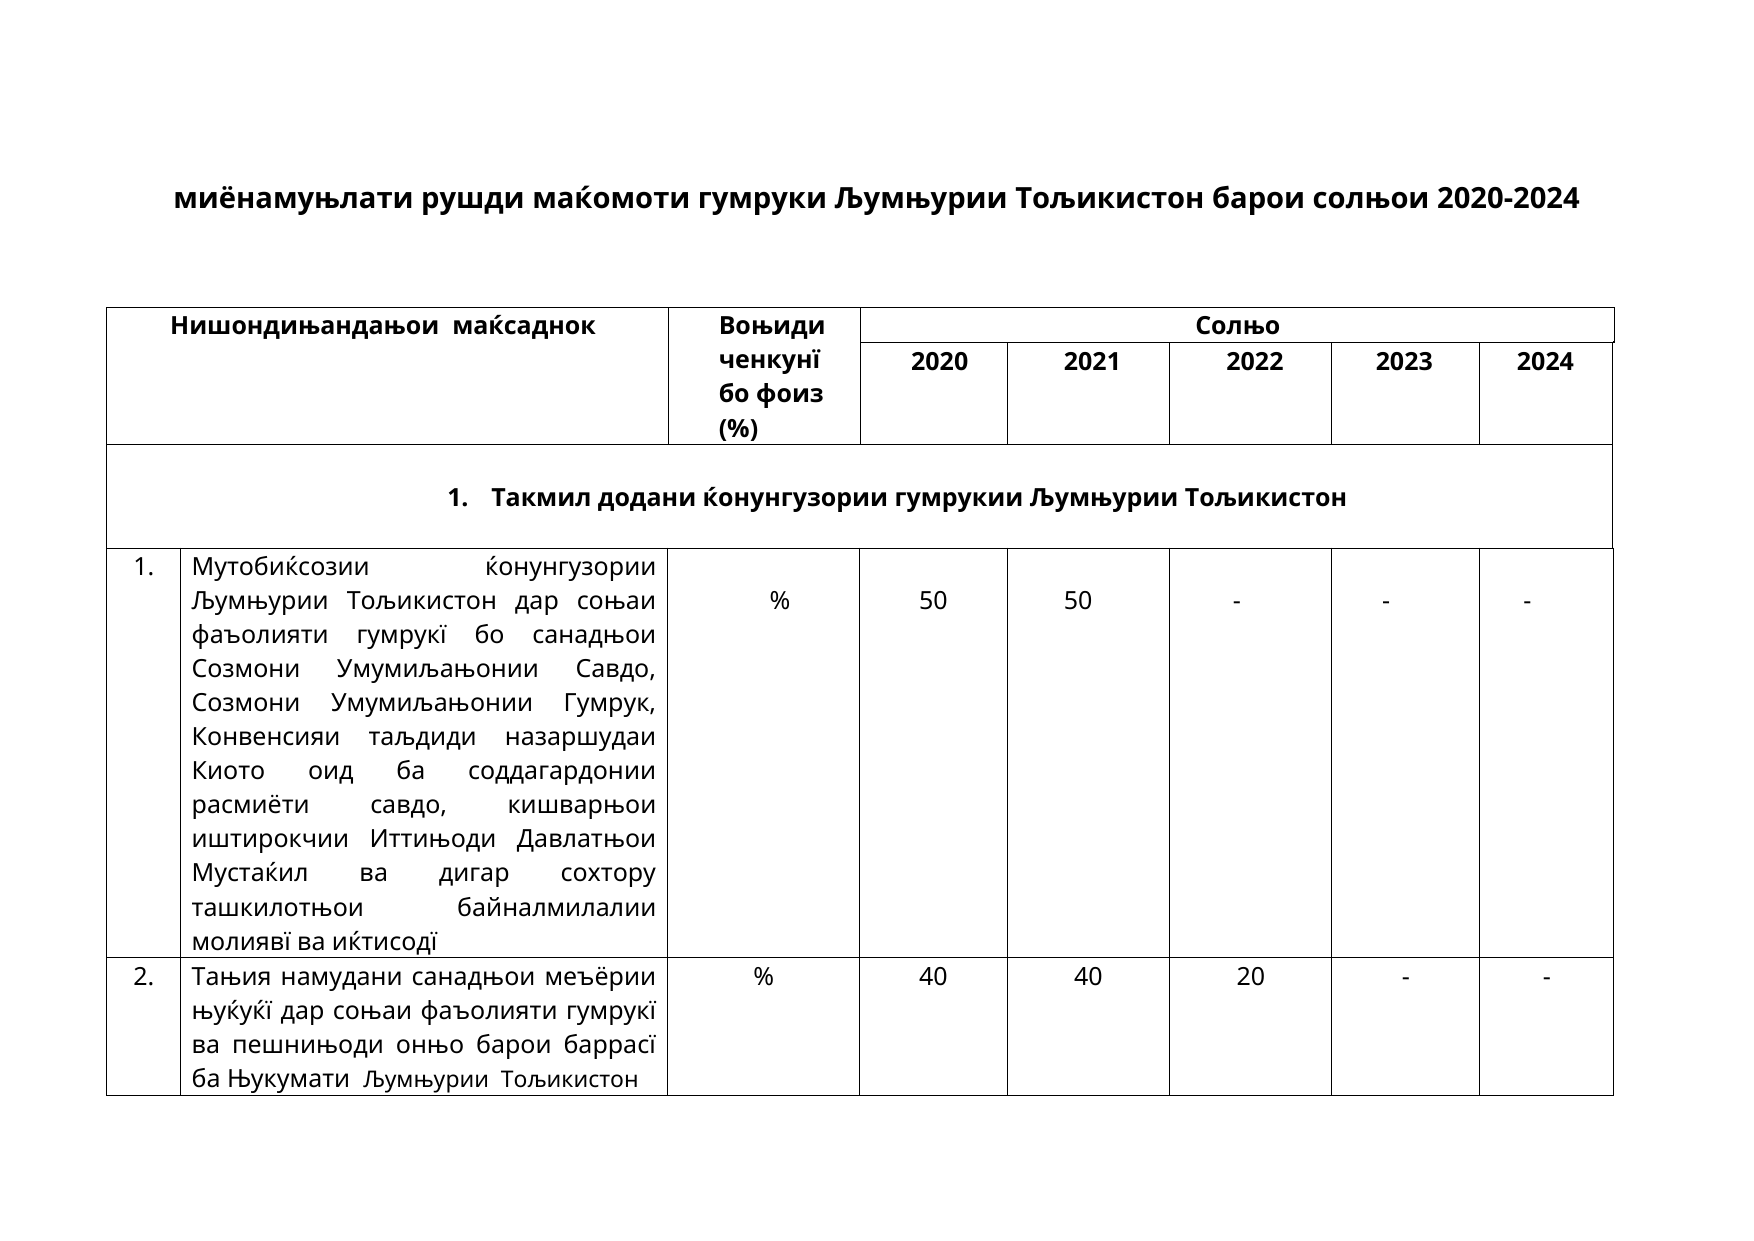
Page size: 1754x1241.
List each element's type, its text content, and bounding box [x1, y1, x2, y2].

table_cell - [1480, 549, 1613, 957]
table_header Солњо [861, 308, 1614, 342]
table_cell % [668, 549, 859, 957]
table_cell 2024 [1480, 343, 1612, 444]
table_cell % [668, 958, 859, 1094]
table_header Нишондињандањои маќсаднок [107, 308, 668, 444]
table_cell 2023 [1332, 343, 1479, 444]
table_cell 40 [1008, 958, 1169, 1094]
table_cell 1. [107, 549, 180, 957]
table_cell Такмил додани ќонунгузории гумрукии Љумњурии Тољикистон [107, 445, 1612, 547]
table_cell - [1480, 958, 1613, 1094]
table_cell 20 [1170, 958, 1331, 1094]
table_cell 50 [860, 549, 1007, 957]
table_header Воњиди ченкунї бо фоиз (%) [669, 308, 860, 444]
table_cell - [1332, 958, 1479, 1094]
text миёнамуњлати рушди маќомоти гумруки Љумњурии Тољикистон барои солњои 2020-2024 [118, 177, 1636, 217]
table_cell 2022 [1170, 343, 1331, 444]
table_cell - [1170, 549, 1331, 957]
table_cell 2020 [861, 343, 1007, 444]
table_cell 2. [107, 958, 180, 1094]
table_cell 50 [1008, 549, 1169, 957]
table_cell 2021 [1008, 343, 1169, 444]
table_cell 40 [860, 958, 1007, 1094]
table_cell Мутобиќсозии ќонунгузории Љумњурии Тољикистон дар соњаи фаъолияти гумрукї бо санадњои Созмони Умумиљањонии Савдо, Созмони Умумиљањонии Гумрук, Конвенсияи таљдиди назаршудаи Киото оид ба соддагардонии расмиёти савдо, кишварњои иштирокчии Иттињоди Давлатњои Мустаќил ва дигар сохтору ташкилотњои байналмилалии молиявї ва иќтисодї [181, 549, 667, 957]
table_cell - [1332, 549, 1479, 957]
table_cell Тањия намудани санадњои меъёрии њуќуќї дар соњаи фаъолияти гумрукї ва пешнињоди онњо барои баррасї ба Њукумати Љумњурии Тољикистон [181, 958, 667, 1094]
